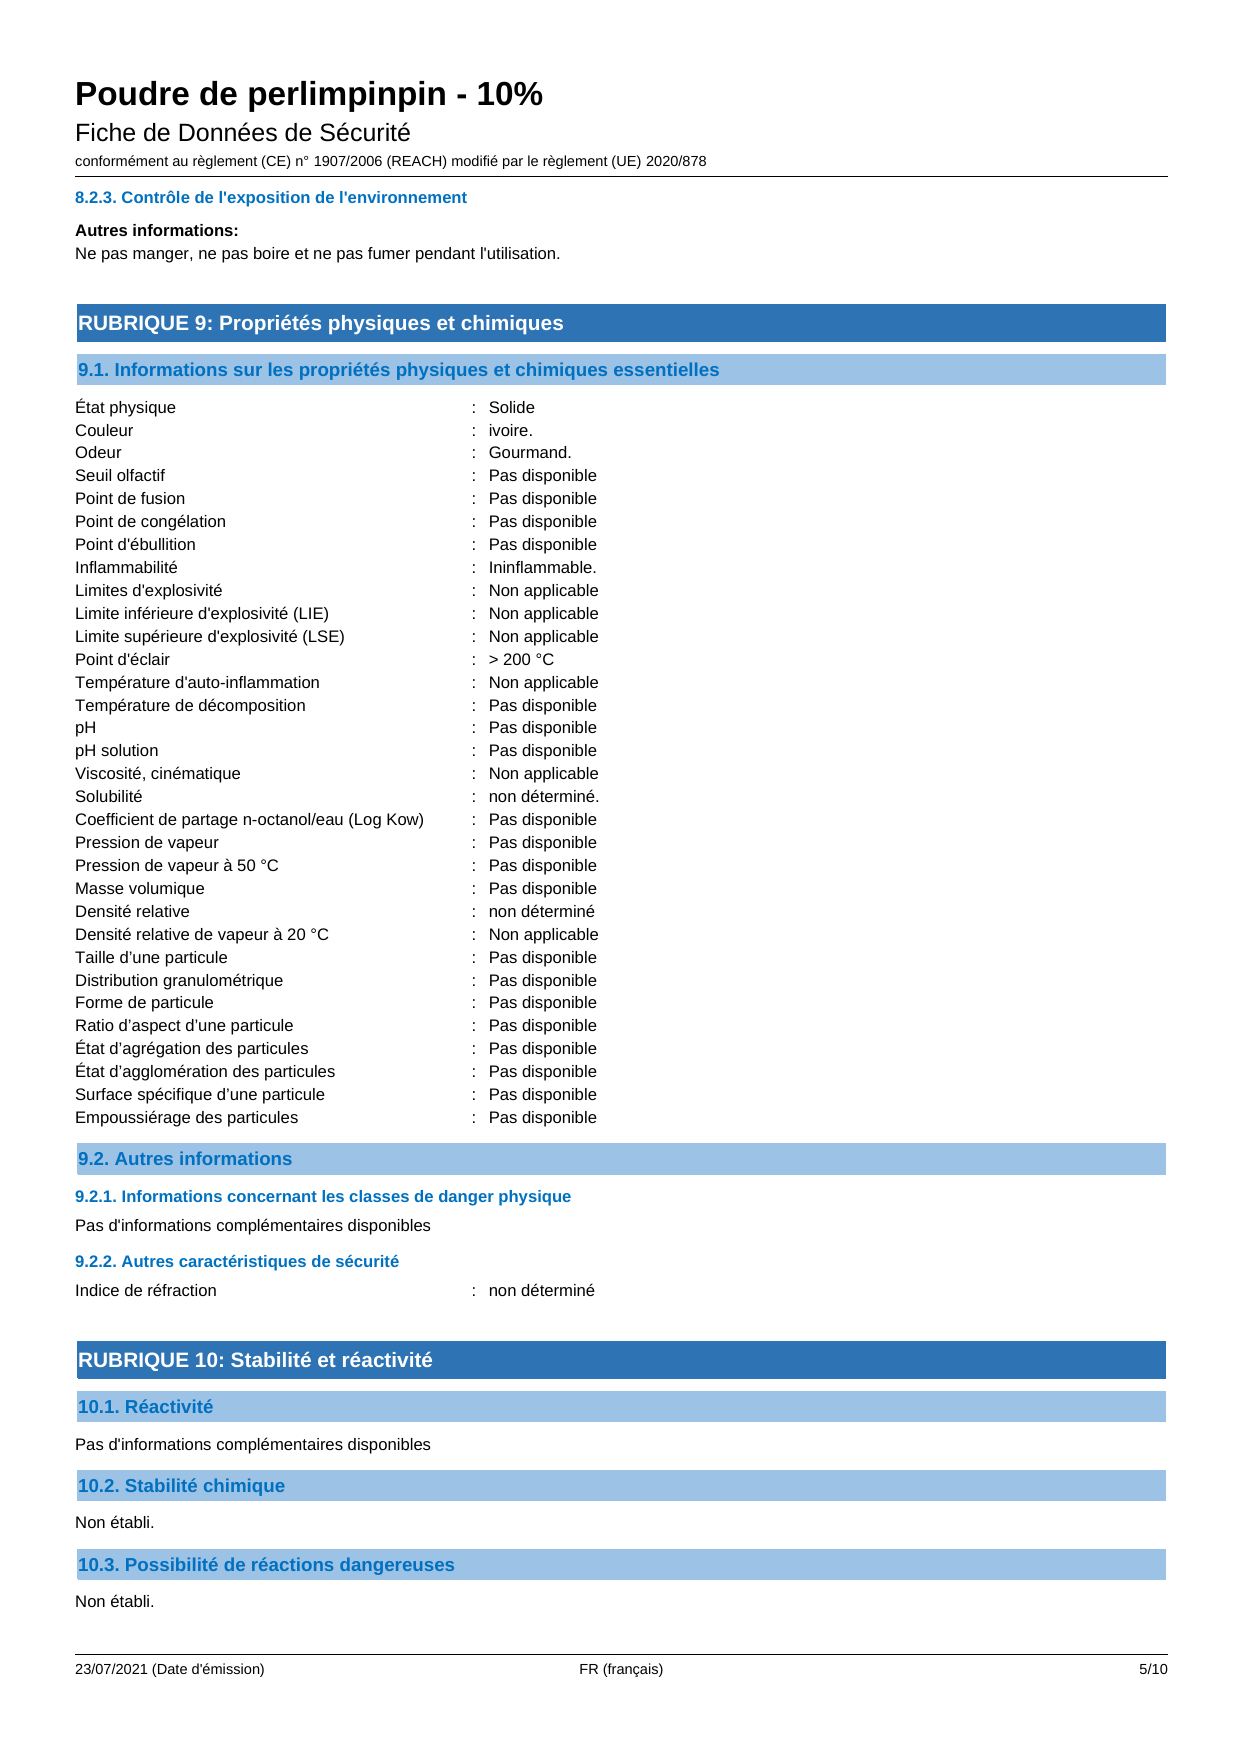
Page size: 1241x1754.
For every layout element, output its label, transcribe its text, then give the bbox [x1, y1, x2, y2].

text Non établi. [75, 1513, 1165, 1532]
table_cell : [459, 718, 488, 741]
table_cell : [459, 948, 488, 970]
table_cell : [459, 1062, 488, 1085]
table_cell : [459, 925, 488, 947]
table_cell Non applicable [489, 673, 1168, 695]
table_cell : [459, 673, 488, 695]
table_cell Viscosité, cinématique [75, 764, 459, 787]
table_cell : [459, 443, 488, 466]
table_cell : [459, 695, 488, 718]
table_cell Non applicable [489, 604, 1168, 627]
subtitle 10.1. Réactivité [79, 1392, 1165, 1421]
table_cell Masse volumique [75, 879, 459, 902]
table_cell Pression de vapeur [75, 833, 459, 856]
table_cell Pas disponible [489, 993, 1168, 1016]
table_cell : [459, 466, 488, 489]
text Pas d'informations complémentaires disponibles [75, 1216, 1165, 1235]
table_cell : [459, 420, 488, 443]
table_cell Seuil olfactif [75, 466, 459, 489]
table_cell Pas disponible [489, 879, 1168, 902]
table_cell non déterminé. [489, 787, 1168, 810]
table_cell : [459, 581, 488, 604]
table_cell Distribution granulométrique [75, 970, 459, 993]
text Non établi. [75, 1592, 1165, 1611]
table_cell : [459, 650, 488, 672]
table_header État physique [75, 398, 459, 420]
table_cell Limites d'explosivité [75, 581, 459, 604]
table_cell Point d'ébullition [75, 535, 459, 558]
table_cell Densité relative [75, 902, 459, 924]
subtitle RUBRIQUE 10: Stabilité et réactivité [79, 1342, 1165, 1378]
subtitle RUBRIQUE 9: Propriétés physiques et chimiques [79, 305, 1165, 341]
table_cell Inflammabilité [75, 558, 459, 581]
table_cell Pas disponible [489, 1062, 1168, 1085]
table_cell Non applicable [489, 581, 1168, 604]
subtitle 9.2.1. Informations concernant les classes de danger physique [75, 1187, 1165, 1206]
table_cell : [459, 810, 488, 833]
table_cell : [459, 787, 488, 810]
subtitle 9.2. Autres informations [79, 1144, 1165, 1174]
text Pas d'informations complémentaires disponibles [75, 1434, 1165, 1453]
table_cell Forme de particule [75, 993, 459, 1016]
table_cell Pas disponible [489, 1108, 1168, 1131]
table_cell Pas disponible [489, 489, 1168, 512]
table_cell Pas disponible [489, 741, 1168, 764]
table_cell Point d'éclair [75, 650, 459, 672]
table_cell Surface spécifique d’une particule [75, 1085, 459, 1108]
table_cell Pas disponible [489, 512, 1168, 535]
table_cell non déterminé [489, 902, 1168, 924]
table_cell Taille d’une particule [75, 948, 459, 970]
table_cell Empoussiérage des particules [75, 1108, 459, 1131]
table_cell Pas disponible [489, 948, 1168, 970]
table_cell Pas disponible [489, 1039, 1168, 1062]
table_cell Solubilité [75, 787, 459, 810]
table_cell Non applicable [489, 627, 1168, 649]
table_cell : [459, 1108, 488, 1131]
table_header Solide [489, 398, 1168, 420]
table_cell : [459, 535, 488, 558]
table_cell Pas disponible [489, 970, 1168, 993]
table_cell Non applicable [489, 764, 1168, 787]
table_cell : [459, 833, 488, 856]
table_cell pH [75, 718, 459, 741]
table_header : [459, 1281, 488, 1303]
table_cell Couleur [75, 420, 459, 443]
table_header : [459, 398, 488, 420]
table_cell Odeur [75, 443, 459, 466]
table_cell : [459, 1016, 488, 1039]
table_cell Point de fusion [75, 489, 459, 512]
table_header Indice de réfraction [75, 1281, 459, 1303]
table_cell Pas disponible [489, 810, 1168, 833]
table_cell Ne pas manger, ne pas boire et ne pas fumer pendant l'utilisation. [75, 244, 1167, 267]
table_cell : [459, 1039, 488, 1062]
table_cell : [459, 902, 488, 924]
subtitle 10.2. Stabilité chimique [79, 1471, 1165, 1500]
table_cell pH solution [75, 741, 459, 764]
table_cell : [459, 879, 488, 902]
table_cell : [459, 1085, 488, 1108]
subtitle 8.2.3. Contrôle de l'exposition de l'environnement [75, 187, 1165, 207]
subtitle 9.1. Informations sur les propriétés physiques et chimiques essentielles [79, 355, 1165, 384]
table_cell : [459, 970, 488, 993]
table_cell : [459, 489, 488, 512]
table_cell : [459, 558, 488, 581]
table_cell Point de congélation [75, 512, 459, 535]
table_cell > 200 °C [489, 650, 1168, 672]
table_cell Coefficient de partage n-octanol/eau (Log Kow) [75, 810, 459, 833]
table_header Autres informations: [75, 217, 1167, 244]
table_cell Ratio d’aspect d’une particule [75, 1016, 459, 1039]
table_cell État d’agglomération des particules [75, 1062, 459, 1085]
table_cell Pas disponible [489, 833, 1168, 856]
table_cell : [459, 741, 488, 764]
table_cell État d’agrégation des particules [75, 1039, 459, 1062]
table_header non déterminé [489, 1281, 1168, 1303]
table_cell Pas disponible [489, 1085, 1168, 1108]
table_cell : [459, 856, 488, 879]
table_cell : [459, 764, 488, 787]
table_cell Pression de vapeur à 50 °C [75, 856, 459, 879]
table_cell Température de décomposition [75, 695, 459, 718]
table_cell Pas disponible [489, 718, 1168, 741]
table_cell : [459, 627, 488, 649]
table_cell Température d'auto-inflammation [75, 673, 459, 695]
table_cell Pas disponible [489, 695, 1168, 718]
table_cell Limite inférieure d'explosivité (LIE) [75, 604, 459, 627]
subtitle 10.3. Possibilité de réactions dangereuses [79, 1550, 1165, 1579]
table_cell Pas disponible [489, 535, 1168, 558]
table_cell Gourmand. [489, 443, 1168, 466]
table_cell Ininflammable. [489, 558, 1168, 581]
table_cell : [459, 604, 488, 627]
table_cell Pas disponible [489, 856, 1168, 879]
table_cell Limite supérieure d'explosivité (LSE) [75, 627, 459, 649]
table_cell Densité relative de vapeur à 20 °C [75, 925, 459, 947]
subtitle 9.2.2. Autres caractéristiques de sécurité [75, 1251, 1165, 1271]
table_cell : [459, 512, 488, 535]
table_cell ivoire. [489, 420, 1168, 443]
table_cell : [459, 993, 488, 1016]
table_cell Pas disponible [489, 1016, 1168, 1039]
table_cell Non applicable [489, 925, 1168, 947]
table_cell Pas disponible [489, 466, 1168, 489]
